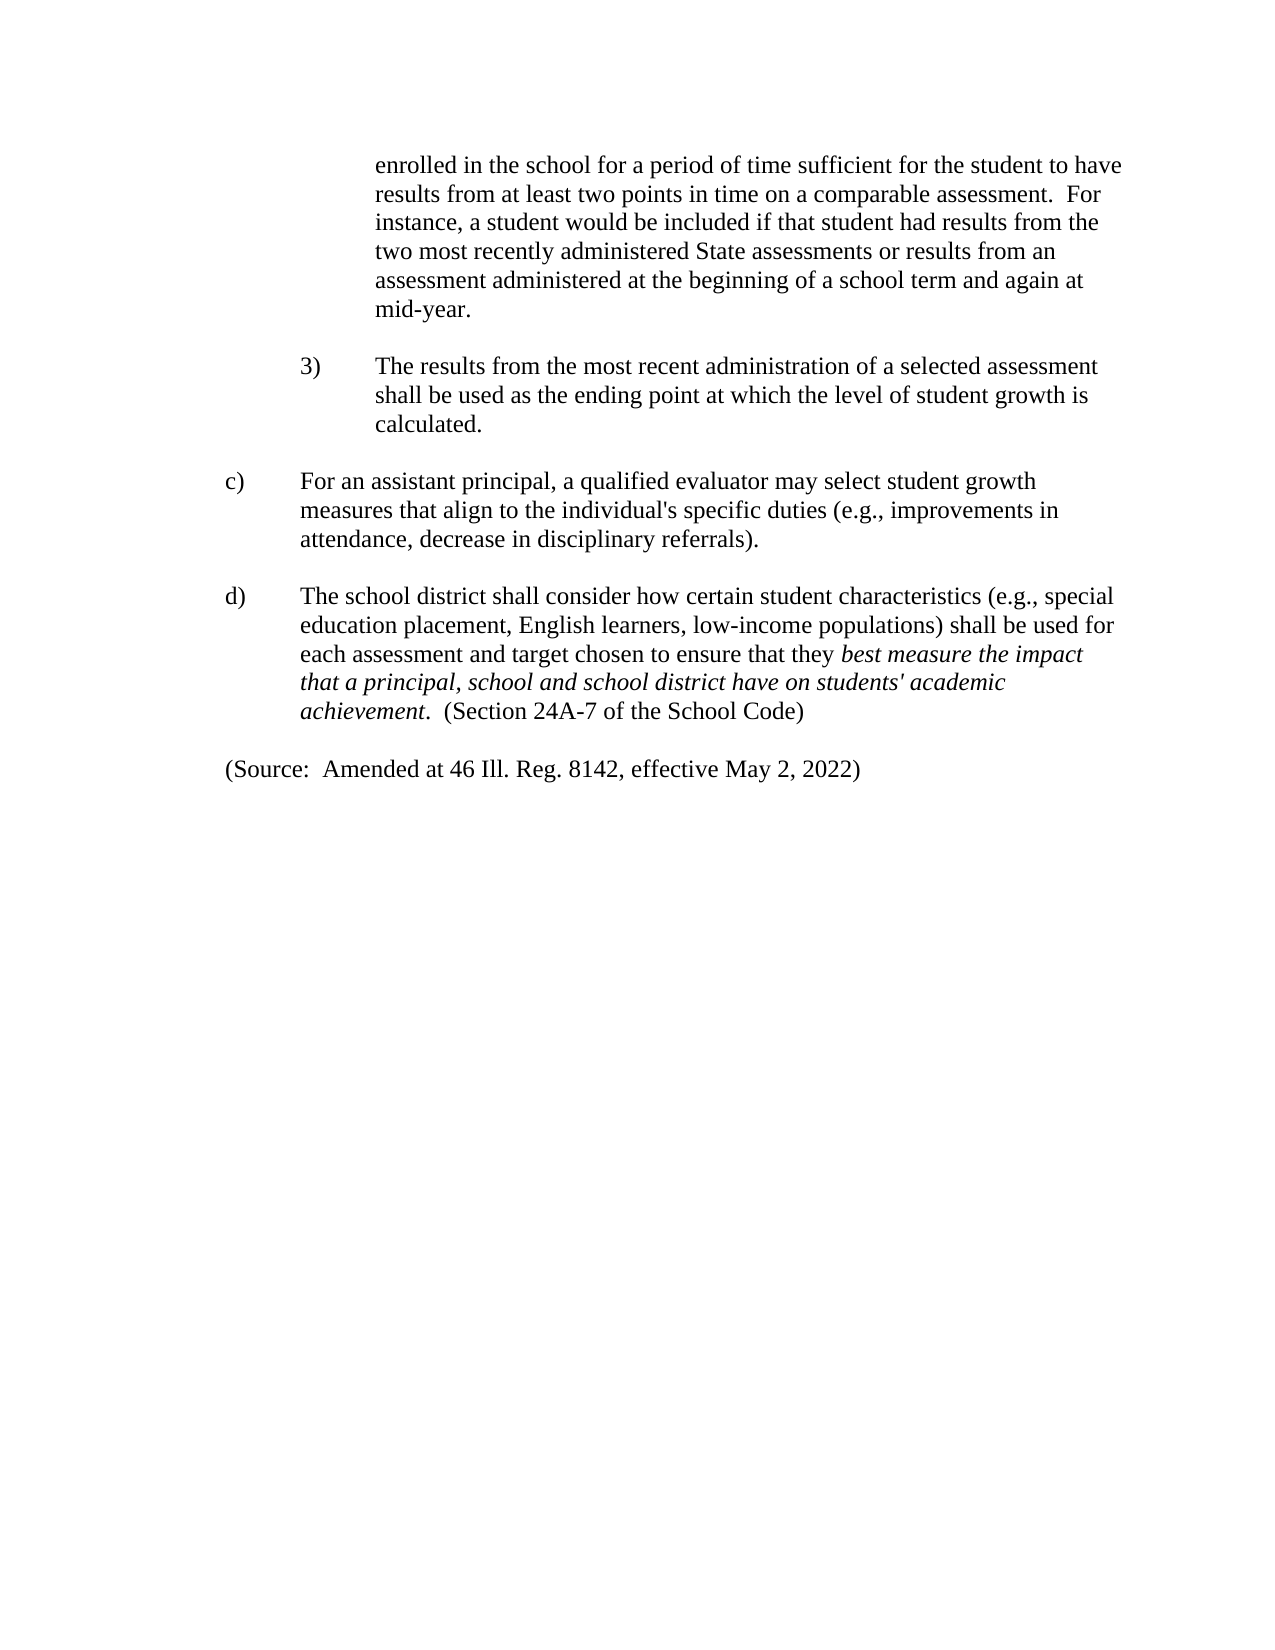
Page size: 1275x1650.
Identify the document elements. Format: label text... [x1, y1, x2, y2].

text d) The school district shall consider how certain student characteristics (e.g., special education placement, English learners, low-income populations) shall be used for each assessment and target chosen to ensure that they best measure the impact that a principal, school and school district have on students' academic achievement. (Section 24A-7 of the School Code) [225, 581, 1125, 725]
text (Source: Amended at 46 Ill. Reg. 8142, effective May 2, 2022) [225, 754, 1125, 782]
text c) For an assistant principal, a qualified evaluator may select student growth measures that align to the individual's specific duties (e.g., improvements in attendance, decrease in disciplinary referrals). [225, 466, 1125, 552]
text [300, 150, 1125, 322]
text 3) The results from the most recent administration of a selected assessment shall be used as the ending point at which the level of student growth is calculated. [300, 351, 1125, 437]
